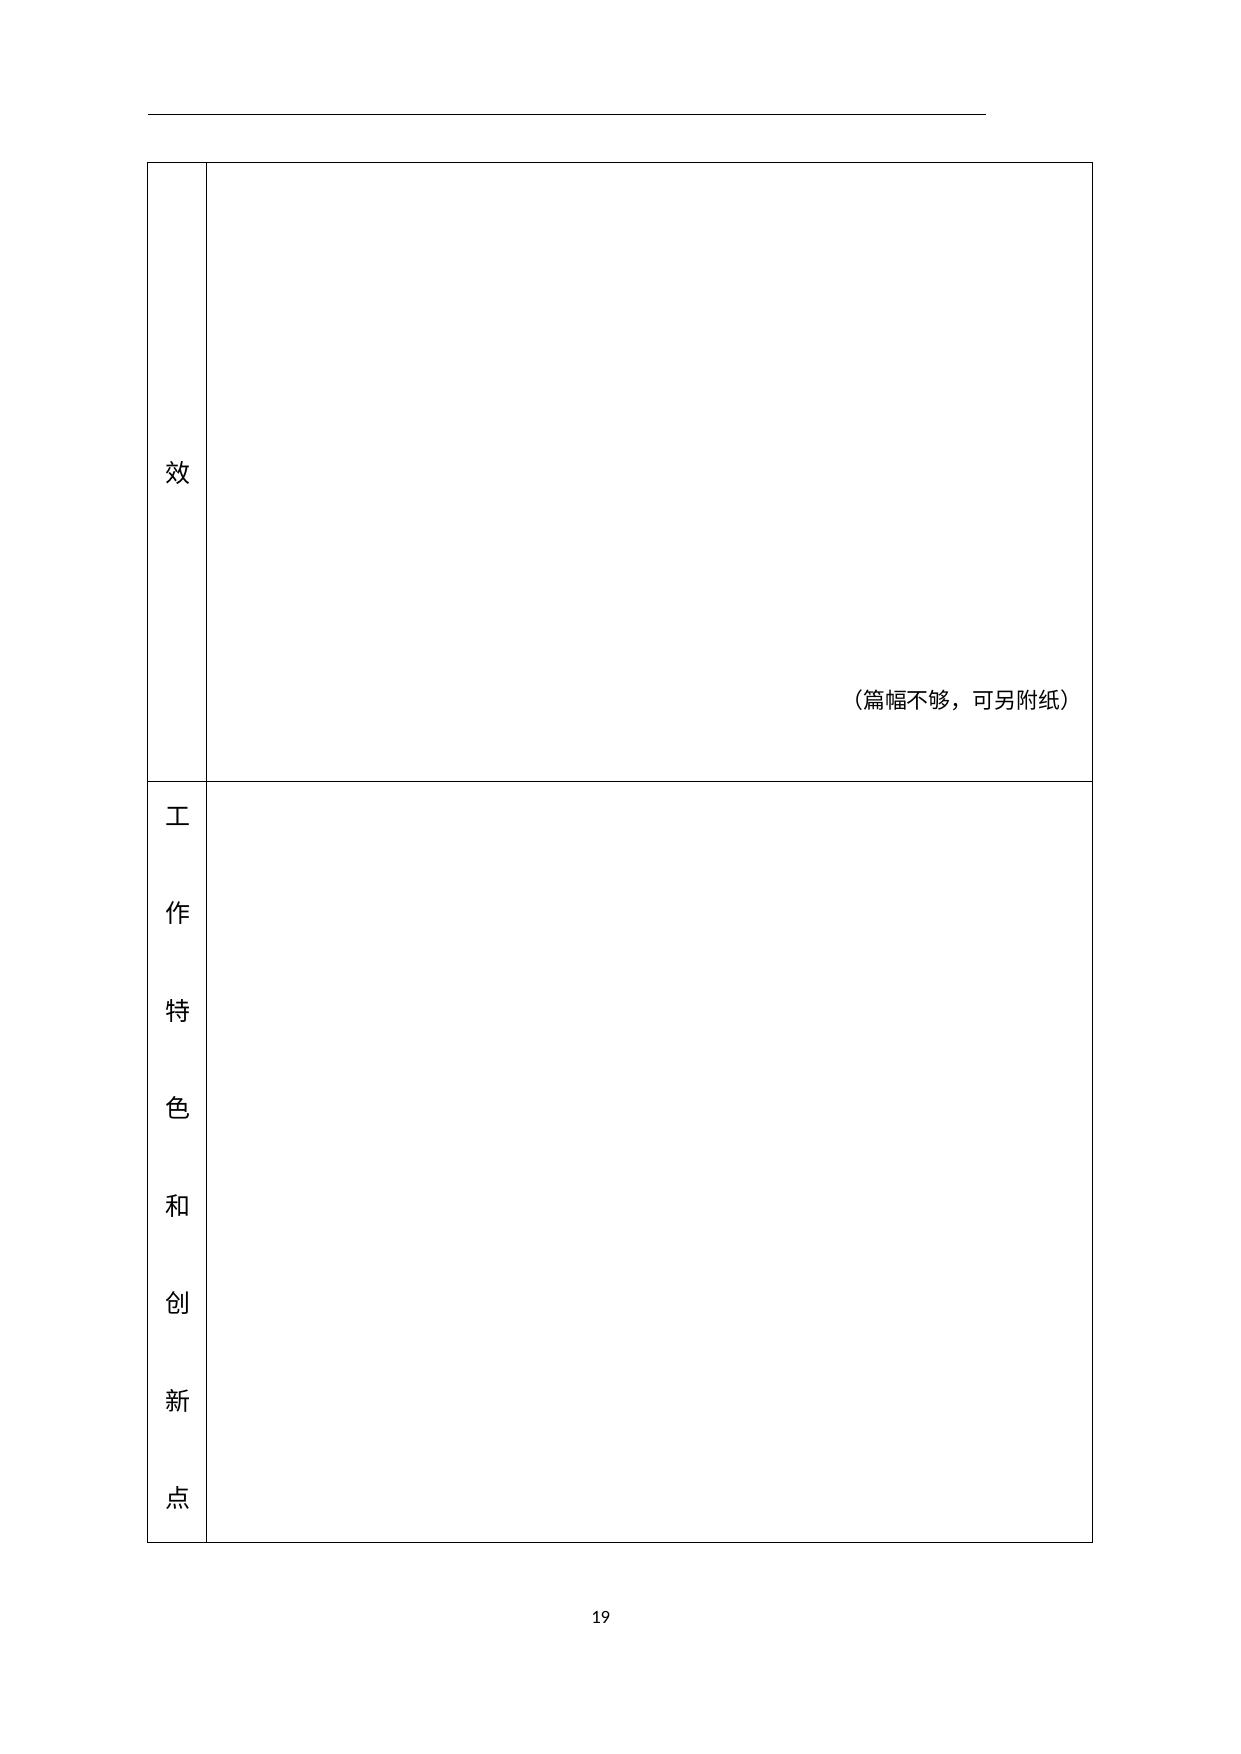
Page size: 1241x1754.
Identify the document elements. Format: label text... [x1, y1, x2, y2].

table_cell [207, 782, 1092, 1542]
table_cell （篇幅不够，可另附纸） [207, 163, 1092, 781]
table_cell 工作特色和创新点 [148, 782, 206, 1542]
table_cell 主 要 成 效 [148, 163, 206, 781]
